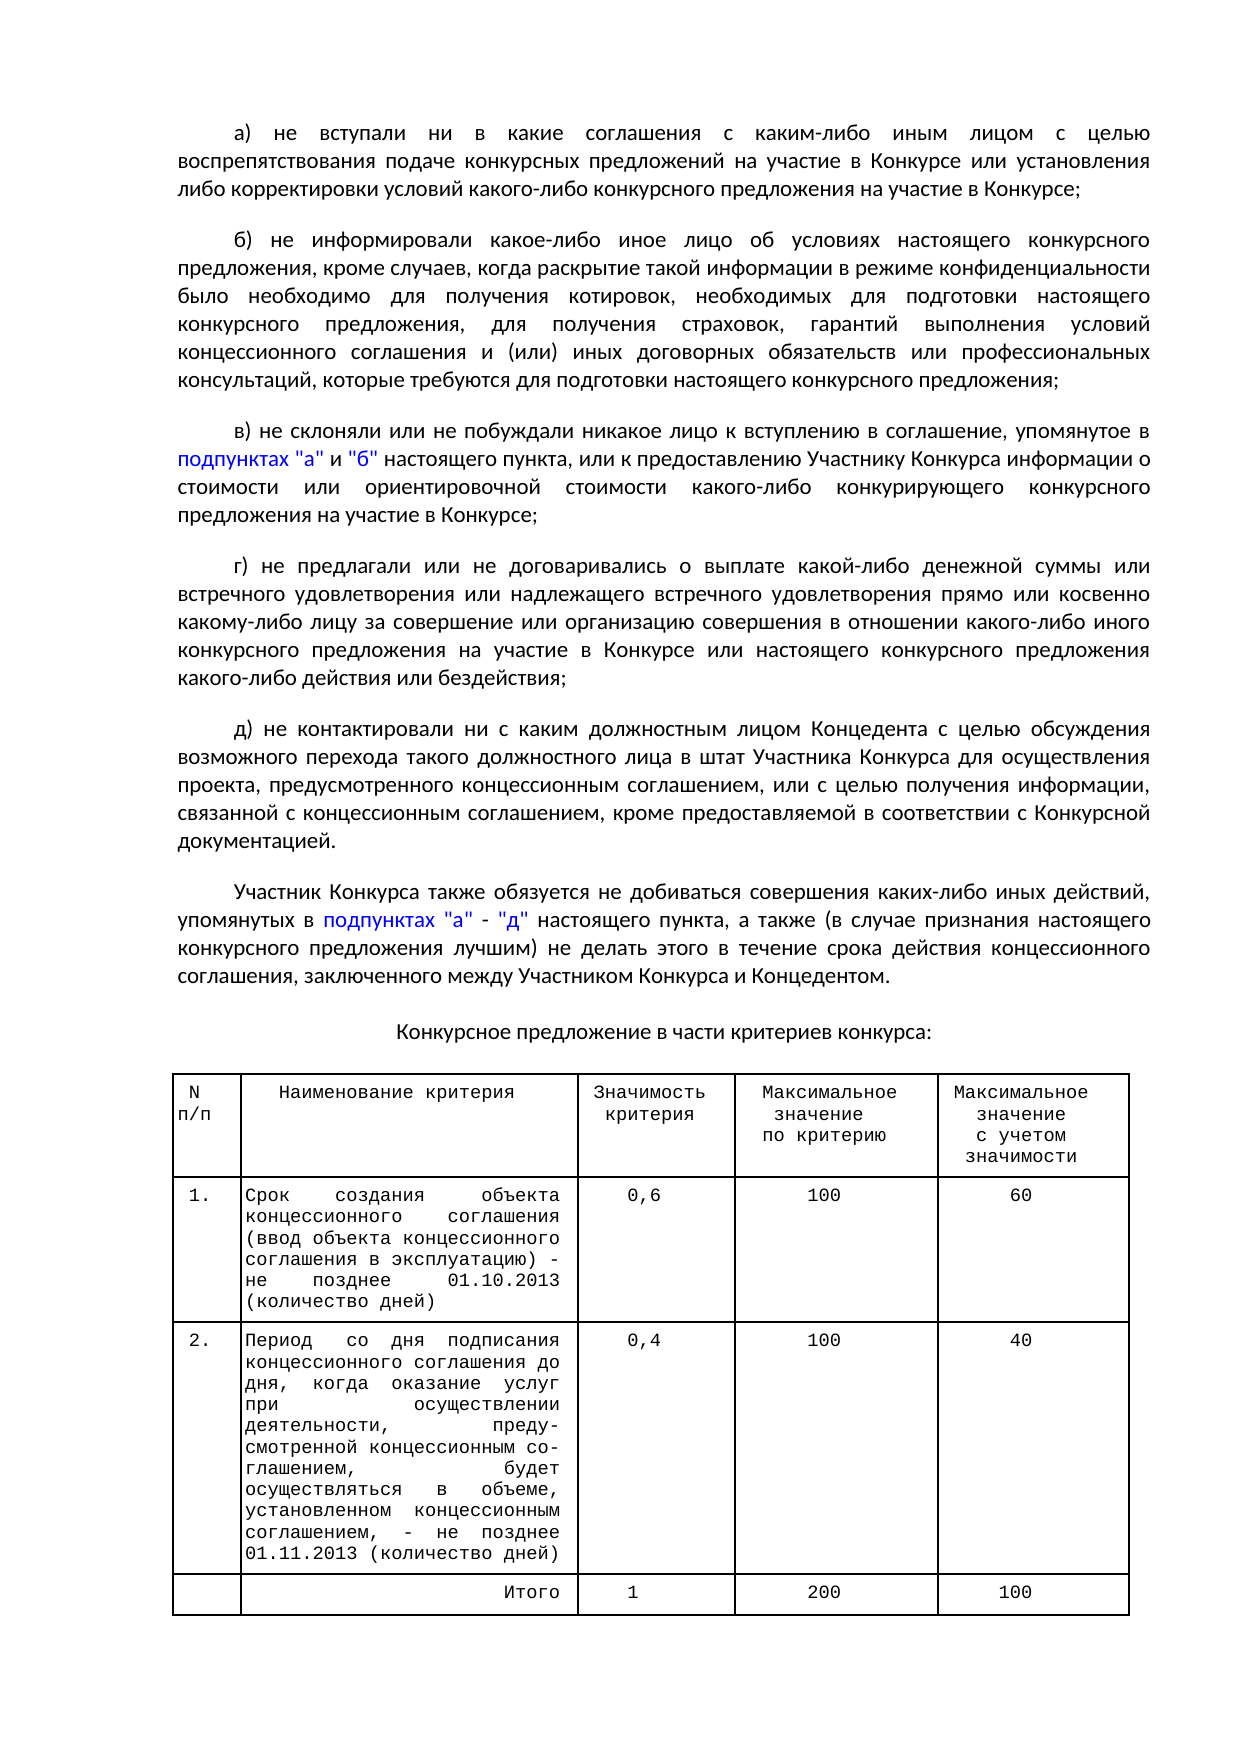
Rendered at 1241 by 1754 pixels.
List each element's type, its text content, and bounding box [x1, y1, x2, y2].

text б) не информировали какое-либо иное лицо об условиях настоящего конкурсного предложения, кроме случаев, когда раскрытие такой информации в режиме конфиденциальности было необходимо для получения котировок, необходимых для подготовки настоящего конкурсного предложения, для получения страховок, гарантий выполнения условий концессионного соглашения и (или) иных договорных обязательств или профессиональных консультаций, которые требуются для подготовки настоящего конкурсного предложения; [177, 225, 1152, 393]
text в) не склоняли или не побуждали никакое лицо к вступлению в соглашение, упомянутое в подпунктах "а" и "б" настоящего пункта, или к предоставлению Участнику Конкурса информации о стоимости или ориентировочной стоимости какого-либо конкурирующего конкурсного предложения на участие в Конкурсе; [177, 416, 1152, 528]
table_header N п/п [174, 1075, 240, 1176]
table_cell Итого [242, 1575, 577, 1614]
text г) не предлагали или не договаривались о выплате какой-либо денежной суммы или встречного удовлетворения или надлежащего встречного удовлетворения прямо или косвенно какому-либо лицу за совершение или организацию совершения в отношении какого-либо иного конкурсного предложения на участие в Конкурсе или настоящего конкурсного предложения какого-либо действия или бездействия; [177, 551, 1152, 691]
table_cell 100 [939, 1575, 1128, 1614]
text а) не вступали ни в какие соглашения с каким-либо иным лицом с целью воспрепятствования подаче конкурсных предложений на участие в Конкурсе или установления либо корректировки условий какого-либо конкурсного предложения на участие в Конкурсе; [177, 118, 1152, 202]
table_cell 0,6 [579, 1178, 734, 1321]
table_cell 40 [939, 1323, 1128, 1573]
table_header Максимальное значение по критерию [736, 1075, 937, 1176]
table_cell 0,4 [579, 1323, 734, 1573]
table_header Значимость критерия [579, 1075, 734, 1176]
table_cell 1 [579, 1575, 734, 1614]
table_cell 2. [174, 1323, 240, 1573]
table_cell [174, 1575, 240, 1614]
table_cell 100 [736, 1178, 937, 1321]
text Конкурсное предложение в части критериев конкурса: [177, 1017, 1152, 1045]
table_cell 200 [736, 1575, 937, 1614]
table_cell 100 [736, 1323, 937, 1573]
text д) не контактировали ни с каким должностным лицом Концедента с целью обсуждения возможного перехода такого должностного лица в штат Участника Конкурса для осуществления проекта, предусмотренного концессионным соглашением, или с целью получения информации, связанной с концессионным соглашением, кроме предоставляемой в соответствии с Конкурсной документацией. [177, 714, 1152, 854]
table_cell Срок создания объекта концессионного соглашения (ввод объекта концессионного соглашения в эксплуатацию) - не позднее 01.10.2013 (количество дней) [242, 1178, 577, 1321]
table_cell 60 [939, 1178, 1128, 1321]
text Участник Конкурса также обязуется не добиваться совершения каких-либо иных действий, упомянутых в подпунктах "а" - "д" настоящего пункта, а также (в случае признания настоящего конкурсного предложения лучшим) не делать этого в течение срока действия концессионного соглашения, заключенного между Участником Конкурса и Концедентом. [177, 877, 1152, 989]
table_cell Период со дня подписания концессионного соглашения до дня, когда оказание услуг при осуществлении деятельности, преду- смотренной концессионным со- глашением, будет осуществляться в объеме, установленном концессионным соглашением, - не позднее 01.11.2013 (количество дней) [242, 1323, 577, 1573]
table_header Наименование критерия [242, 1075, 577, 1176]
table_cell 1. [174, 1178, 240, 1321]
table_header Максимальное значение с учетом значимости [939, 1075, 1128, 1176]
